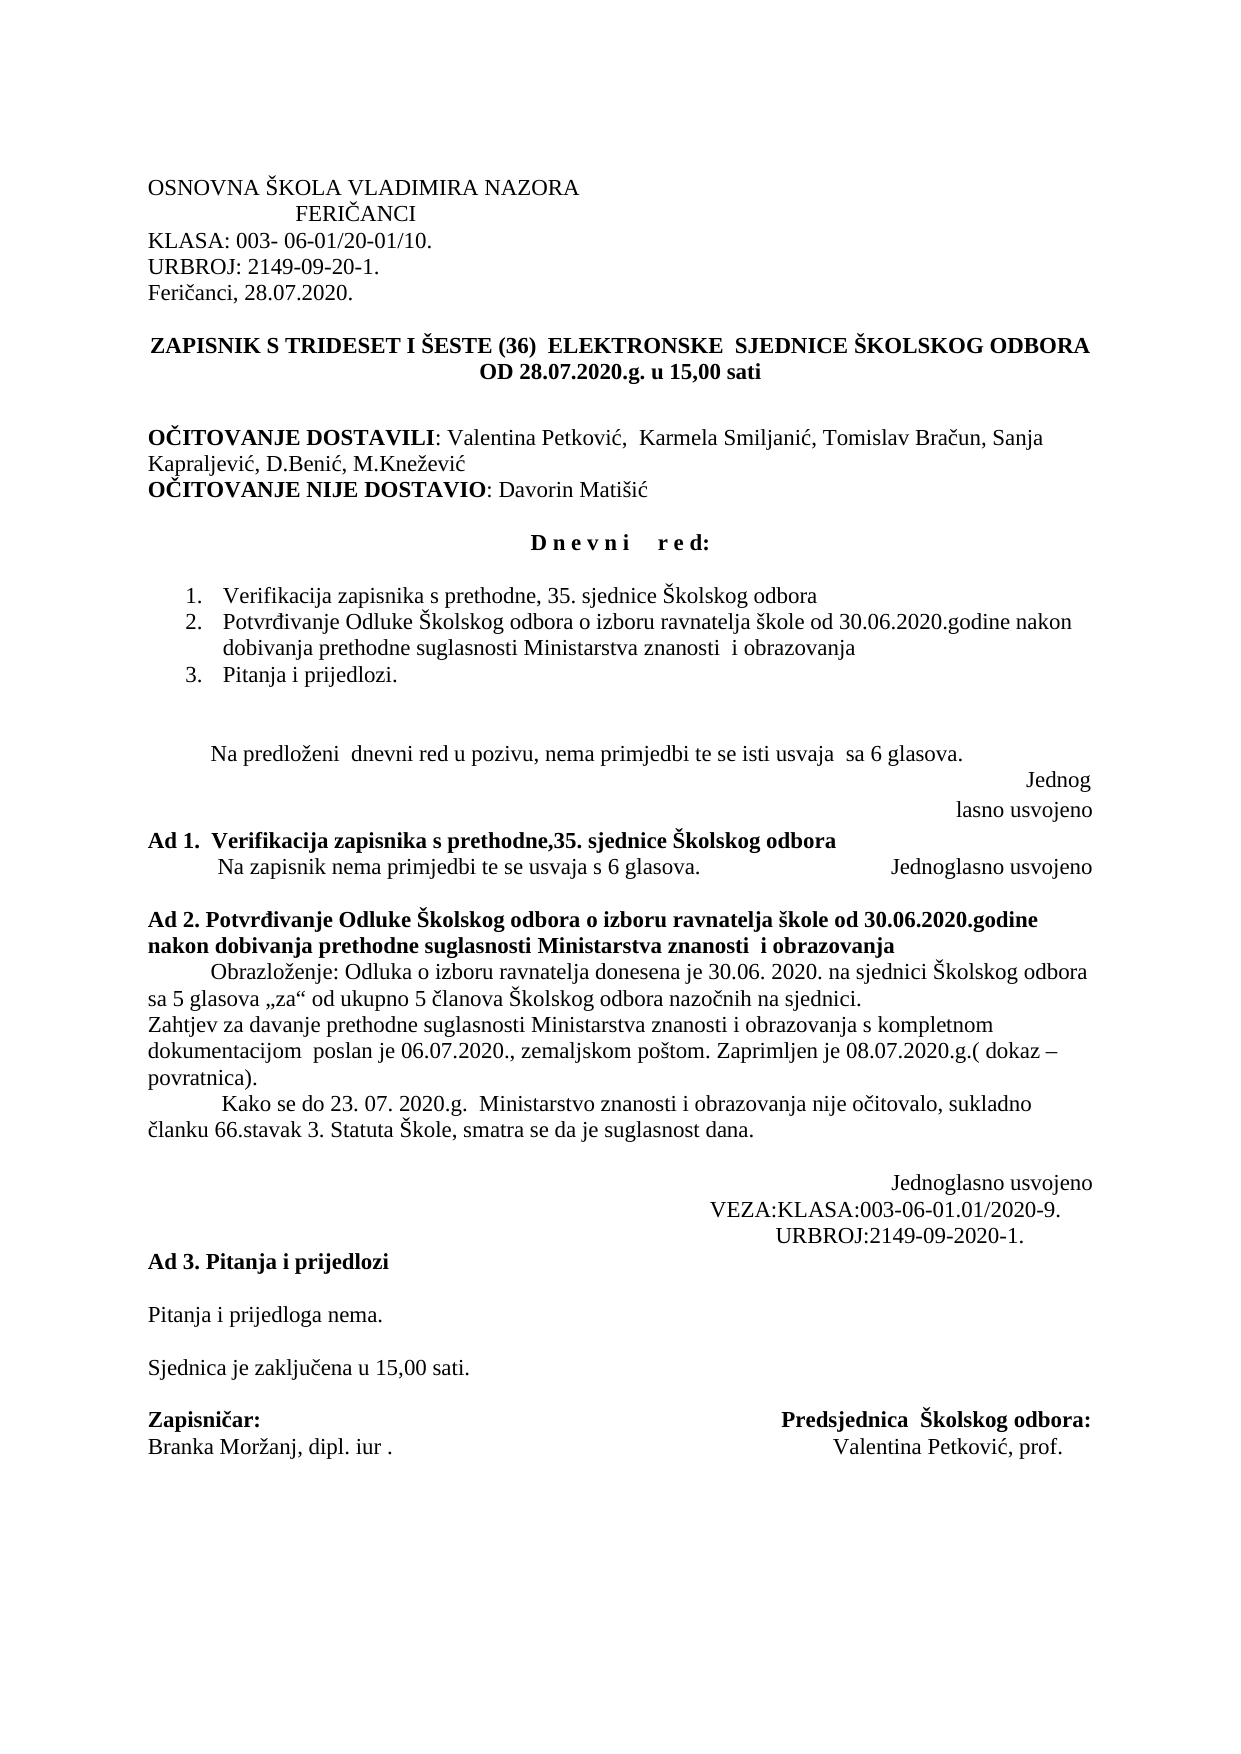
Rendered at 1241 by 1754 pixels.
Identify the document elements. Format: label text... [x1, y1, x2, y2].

text ZAPISNIK S TRIDESET I ŠESTE (36) ELEKTRONSKE SJEDNICE ŠKOLSKOG ODBORA OD 28.07.2020.g. u 15,00 sati [148, 332, 1093, 385]
list Potvrđivanje Odluke Školskog odbora o izboru ravnatelja škole od 30.06.2020.godine nakon dobivanja prethodne suglasnosti Ministarstva znanosti i obrazovanja [185, 608, 1093, 661]
text URBROJ:2149-09-2020-1. [148, 1222, 1093, 1248]
text Sjednica je zaključena u 15,00 sati. [148, 1354, 1093, 1380]
text FERIČANCI [148, 200, 1093, 227]
text Jednoglasno usvojeno [148, 766, 1093, 823]
text Branka Moržanj, dipl. iur . Valentina Petković, prof. [148, 1433, 1093, 1459]
text Pitanja i prijedloga nema. [148, 1301, 1093, 1327]
text OČITOVANJE NIJE DOSTAVIO: Davorin Matišić [148, 476, 1093, 503]
text Jednoglasno usvojeno [148, 1169, 1093, 1196]
text Zahtjev za davanje prethodne suglasnosti Ministarstva znanosti i obrazovanja s kompletnom dokumentacijom poslan je 06.07.2020., zemaljskom poštom. Zaprimljen je 08.07.2020.g.( dokaz – povratnica). [148, 1011, 1093, 1090]
text Ad 1. Verifikacija zapisnika s prethodne,35. sjednice Školskog odbora [148, 827, 1093, 853]
text Ad 3. Pitanja i prijedlozi [148, 1248, 1093, 1275]
text OČITOVANJE DOSTAVILI: Valentina Petković, Karmela Smiljanić, Tomislav Bračun, Sanja Kapraljević, D.Benić, M.Knežević [148, 424, 1093, 476]
list Verifikacija zapisnika s prethodne, 35. sjednice Školskog odbora [185, 582, 1093, 608]
text Na zapisnik nema primjedbi te se usvaja s 6 glasova. Jednoglasno usvojeno [148, 853, 1093, 879]
text D n e v n i r e d: [148, 529, 1093, 555]
text KLASA: 003- 06-01/20-01/10. [148, 227, 1093, 253]
list Pitanja i prijedlozi. [185, 661, 1093, 687]
text Kako se do 23. 07. 2020.g. Ministarstvo znanosti i obrazovanja nije očitovalo, sukladno članku 66.stavak 3. Statuta Škole, smatra se da je suglasnost dana. [148, 1090, 1093, 1143]
text Na predloženi dnevni red u pozivu, nema primjedbi te se isti usvaja sa 6 glasova. [148, 740, 1093, 766]
text Obrazloženje: Odluka o izboru ravnatelja donesena je 30.06. 2020. na sjednici Školskog odbora sa 5 glasova „za“ od ukupno 5 članova Školskog odbora nazočnih na sjednici. [148, 958, 1093, 1011]
text Ad 2. Potvrđivanje Odluke Školskog odbora o izboru ravnatelja škole od 30.06.2020.godine nakon dobivanja prethodne suglasnosti Ministarstva znanosti i obrazovanja [148, 906, 1093, 958]
text Feričanci, 28.07.2020. [148, 279, 1093, 306]
text URBROJ: 2149-09-20-1. [148, 253, 1093, 279]
text VEZA:KLASA:003-06-01.01/2020-9. [148, 1196, 1093, 1222]
text Zapisničar: Predsjednica Školskog odbora: [148, 1406, 1093, 1433]
text OSNOVNA ŠKOLA VLADIMIRA NAZORA [148, 174, 1093, 200]
